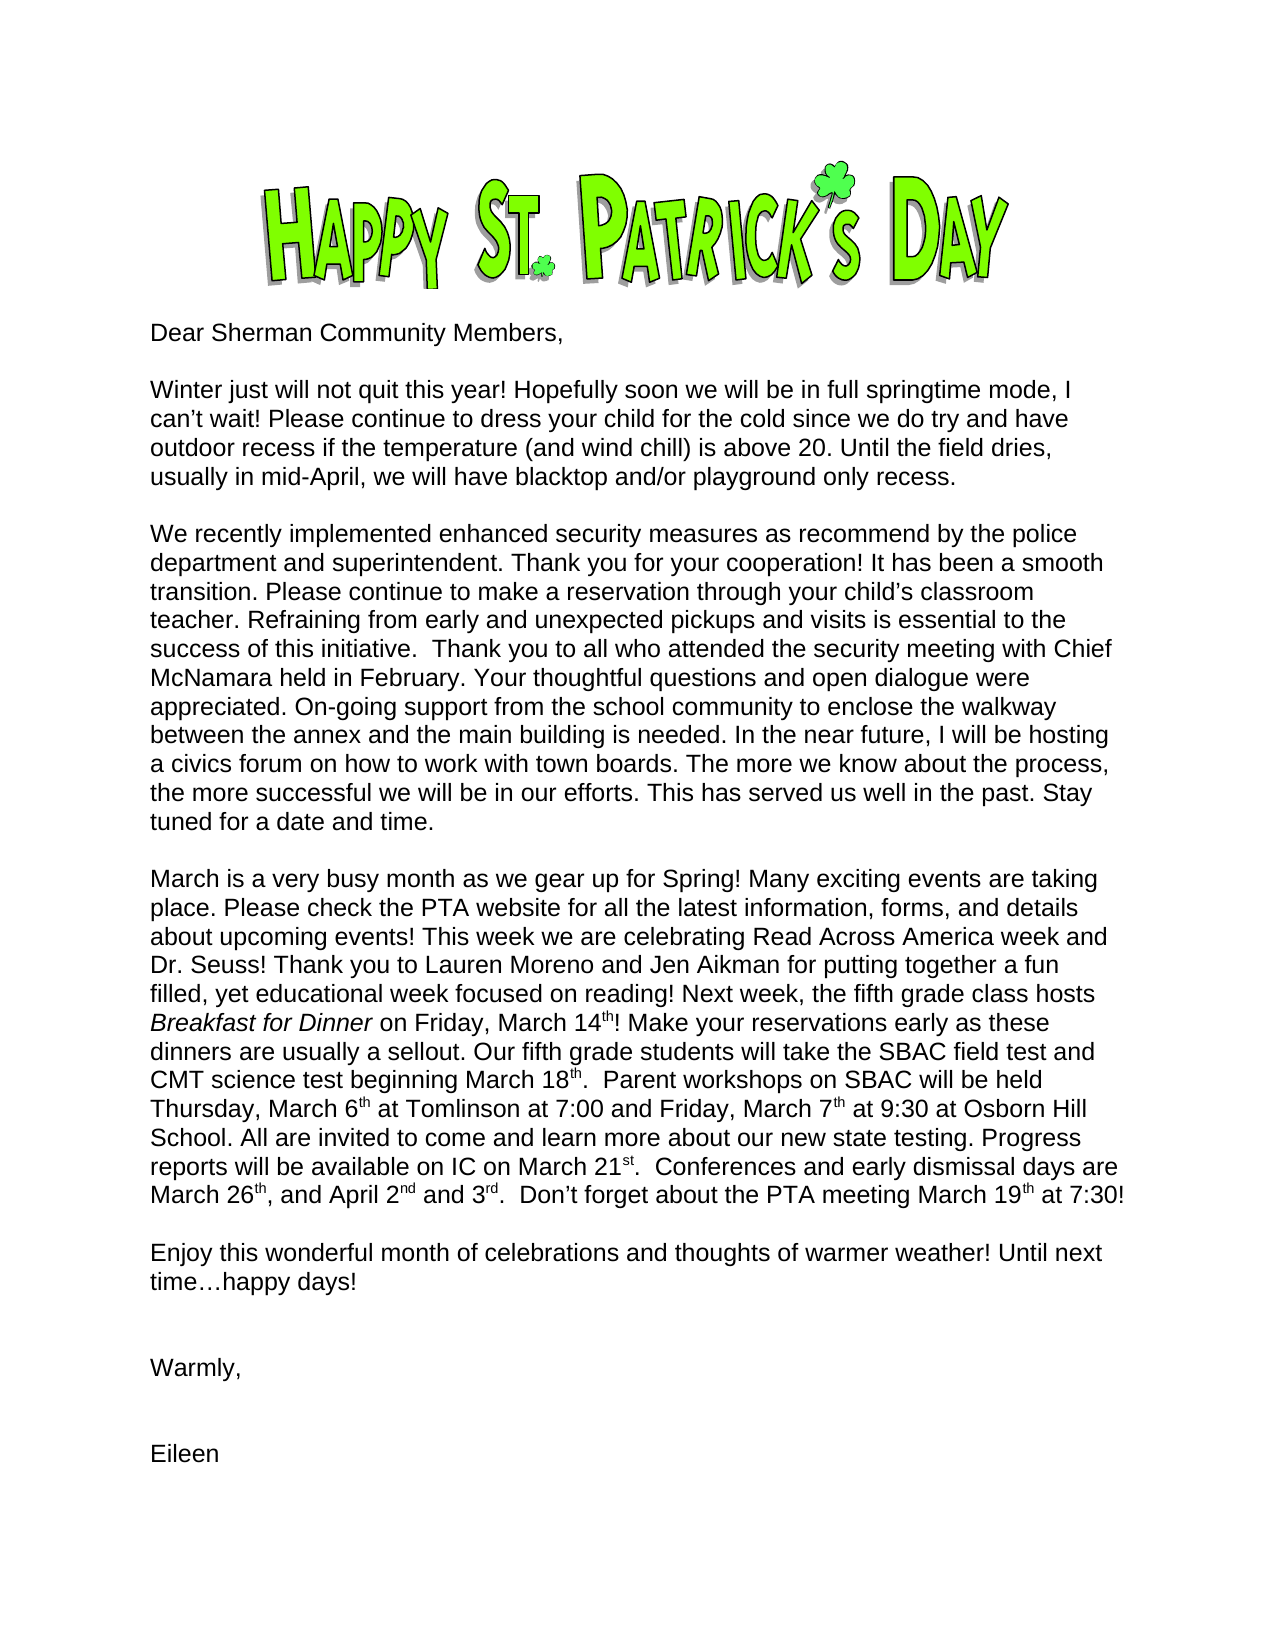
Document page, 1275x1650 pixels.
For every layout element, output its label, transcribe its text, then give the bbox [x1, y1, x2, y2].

text We recently implemented enhanced security measures as recommend by the police department and superintendent. Thank you for your cooperation! It has been a smooth transition. Please continue to make a reservation through your child’s classroom teacher. Refraining from early and unexpected pickups and visits is essential to the success of this initiative. Thank you to all who attended the security meeting with Chief McNamara held in February. Your thoughtful questions and open dialogue were appreciated. On-going support from the school community to enclose the walkway between the annex and the main building is needed. In the near future, I will be hosting a civics forum on how to work with town boards. The more we know about the process, the more successful we will be in our efforts. This has served us well in the past. Stay tuned for a date and time. [150, 519, 1125, 835]
text Eileen [150, 1439, 1125, 1468]
text Enjoy this wonderful month of celebrations and thoughts of warmer weather! Until next time…happy days! [150, 1238, 1125, 1295]
text Dear Sherman Community Members, [150, 318, 1125, 347]
text Winter just will not quit this year! Hopefully soon we will be in full springtime mode, I can’t wait! Please continue to dress your child for the cold since we do try and have outdoor recess if the temperature (and wind chill) is above 20. Until the field dries, usually in mid-April, we will have blacktop and/or playground only recess. [150, 375, 1125, 490]
text Warmly, [150, 1353, 1125, 1382]
text March is a very busy month as we gear up for Spring! Many exciting events are taking place. Please check the PTA website for all the latest information, forms, and details about upcoming events! This week we are celebrating Read Across America week and Dr. Seuss! Thank you to Lauren Moreno and Jen Aikman for putting together a fun filled, yet educational week focused on reading! Next week, the fifth grade class hosts Breakfast for Dinner on Friday, March 14th! Make your reservations early as these dinners are usually a sellout. Our fifth grade students will take the SBAC field test and CMT science test beginning March 18th. Parent workshops on SBAC will be held Thursday, March 6th at Tomlinson at 7:00 and Friday, March 7th at 9:30 at Osborn Hill School. All are invited to come and learn more about our new state testing. Progress reports will be available on IC on March 21st. Conferences and early dismissal days are March 26th, and April 2nd and 3rd. Don’t forget about the PTA meeting March 19th at 7:30! [150, 864, 1125, 1209]
